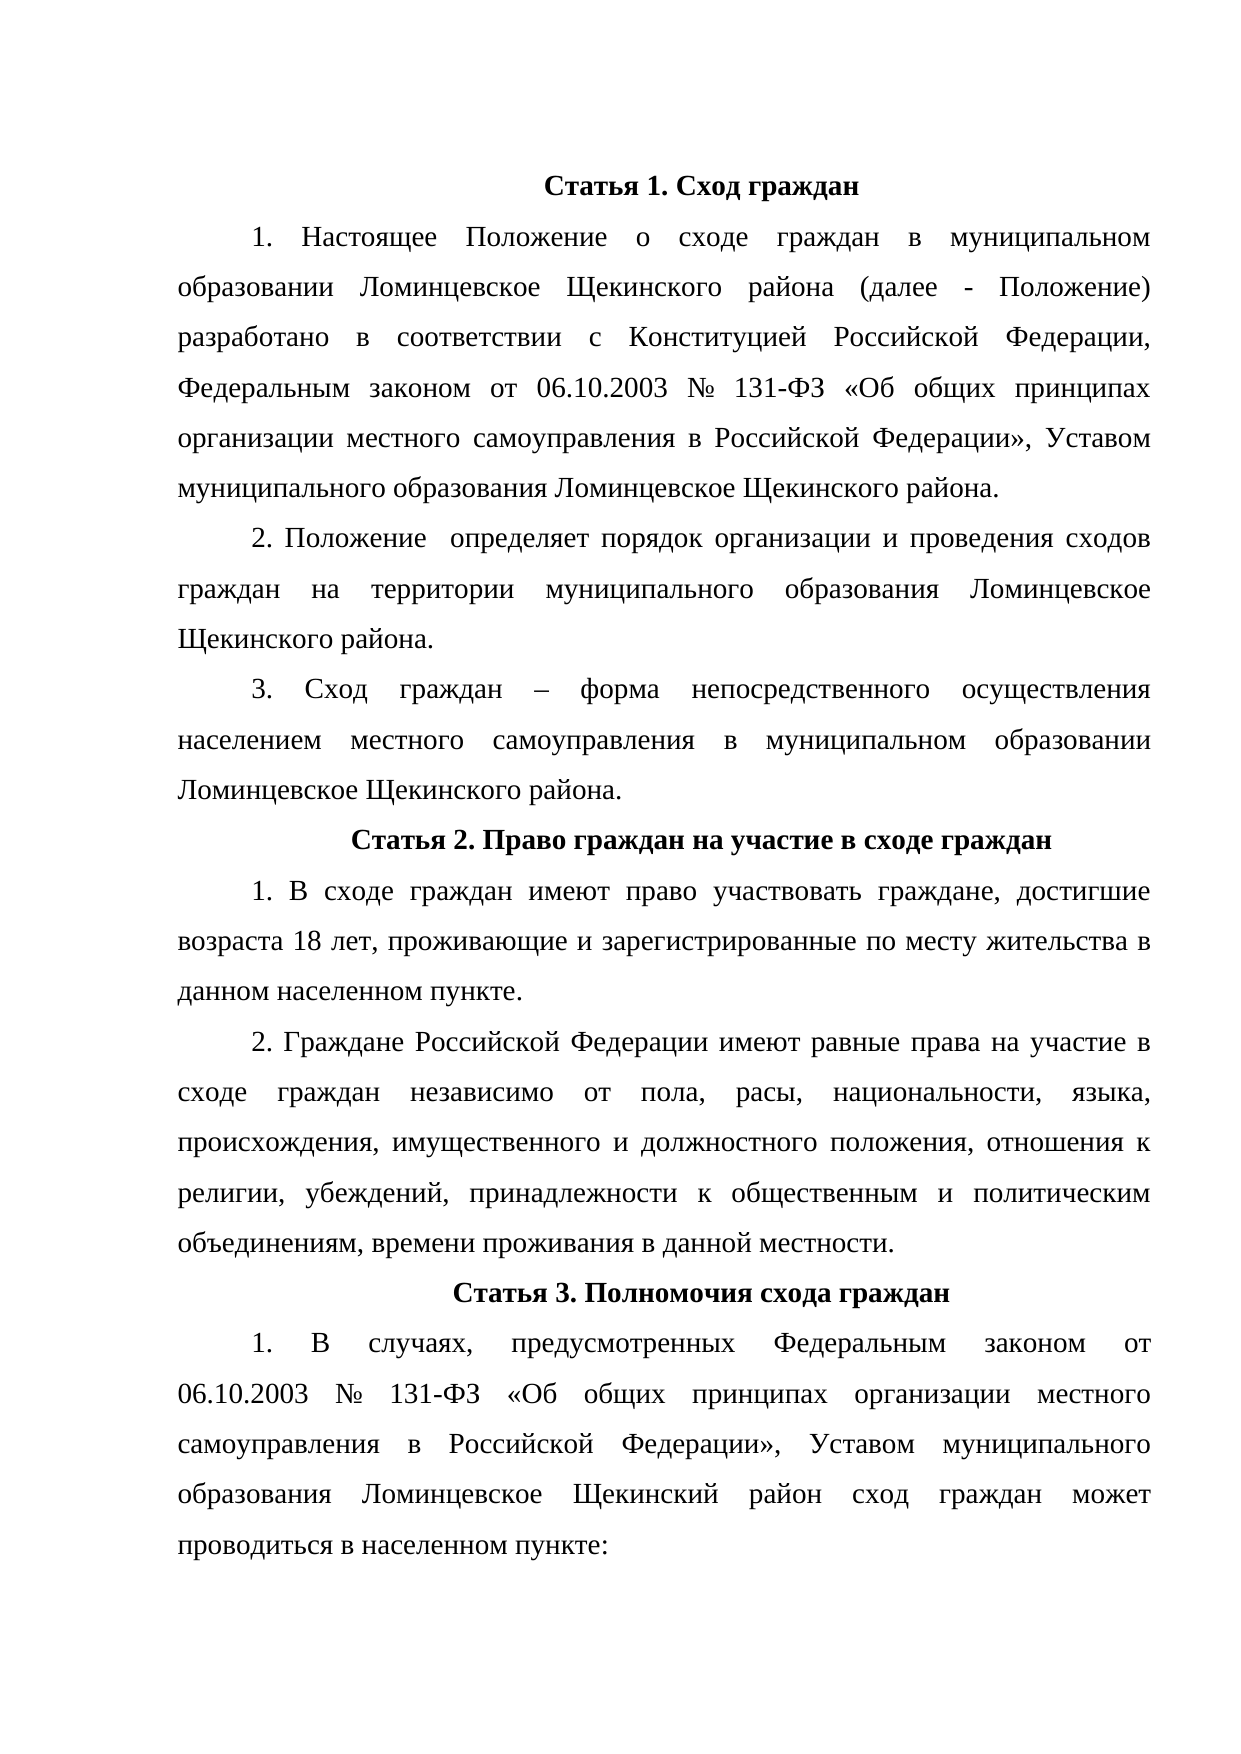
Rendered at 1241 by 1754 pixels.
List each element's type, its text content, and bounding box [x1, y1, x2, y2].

text 3. Сход граждан – форма непосредственного осуществления населением местного самоуправления в муниципальном образовании Ломинцевское Щекинского района. [177, 672, 1152, 806]
text 1. В сходе граждан имеют право участвовать граждане, достигшие возраста 18 лет, проживающие и зарегистрированные по месту жительства в данном населенном пункте. [177, 873, 1152, 1007]
text 2. Граждане Российской Федерации имеют равные права на участие в сходе граждан независимо от пола, расы, национальности, языка, происхождения, имущественного и должностного положения, отношения к религии, убеждений, принадлежности к общественным и политическим объединениям, времени проживания в данной местности. [177, 1024, 1152, 1258]
text 1. В случаях, предусмотренных Федеральным законом от 06.10.2003 № 131-ФЗ «Об общих принципах организации местного самоуправления в Российской Федерации», Уставом муниципального образования Ломинцевское Щекинский район сход граждан может проводиться в населенном пункте: [177, 1326, 1152, 1560]
text Статья 3. Полномочия схода граждан [177, 1275, 1152, 1309]
text 1. Настоящее Положение о сходе граждан в муниципальном образовании Ломинцевское Щекинского района (далее - Положение) разработано в соответствии с Конституцией Российской Федерации, Федеральным законом от 06.10.2003 № 131-ФЗ «Об общих принципах организации местного самоуправления в Российской Федерации», Уставом муниципального образования Ломинцевское Щекинского района. [177, 219, 1152, 504]
text Статья 2. Право граждан на участие в сходе граждан [177, 822, 1152, 856]
text 2. Положение определяет порядок организации и проведения сходов граждан на территории муниципального образования Ломинцевское Щекинского района. [177, 521, 1152, 655]
text Статья 1. Сход граждан [177, 168, 1152, 202]
